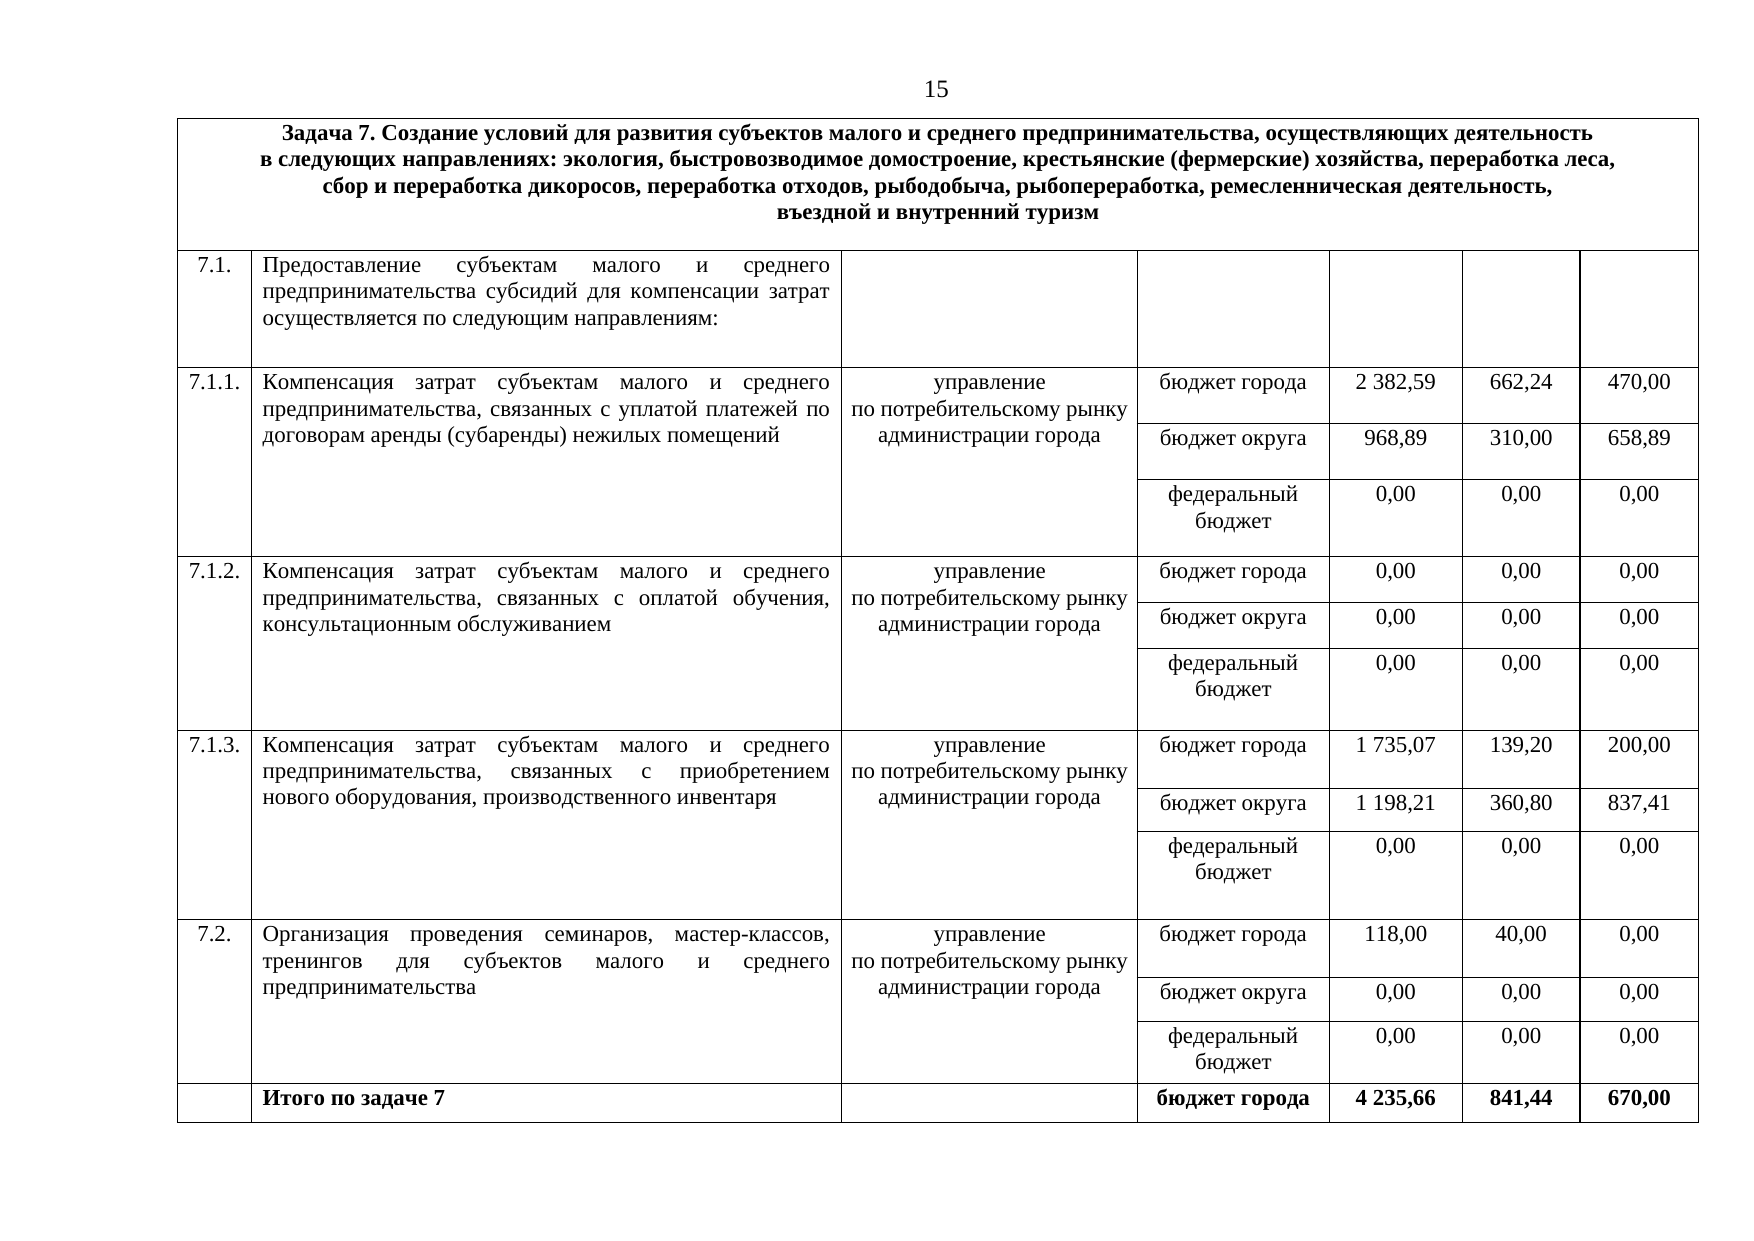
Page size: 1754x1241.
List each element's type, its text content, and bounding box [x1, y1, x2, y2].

table_cell федеральный бюджет [1138, 832, 1329, 919]
table_cell бюджет города [1138, 368, 1329, 423]
table_cell управление по потребительскому рынку администрации города [842, 557, 1137, 730]
table_cell 0,00 [1463, 978, 1579, 1021]
table_cell 0,00 [1581, 978, 1698, 1021]
table_cell Компенсация затрат субъектам малого и среднего предпринимательства, связанных с оплатой обучения, консультационным обслуживанием [252, 557, 841, 730]
table_cell 0,00 [1581, 480, 1698, 556]
table_cell 0,00 [1581, 649, 1698, 730]
table_cell 841,44 [1463, 1084, 1579, 1122]
table_cell [842, 251, 1137, 367]
table_cell управление по потребительскому рынку администрации города [842, 920, 1137, 1082]
table_cell 0,00 [1463, 832, 1579, 919]
table_cell 1 735,07 [1330, 731, 1462, 787]
table_cell 670,00 [1581, 1084, 1698, 1122]
table_cell 0,00 [1463, 603, 1579, 648]
table_cell 0,00 [1463, 557, 1579, 602]
table_cell 0,00 [1330, 832, 1462, 919]
table_cell 0,00 [1330, 649, 1462, 730]
table_cell 837,41 [1581, 789, 1698, 831]
table_cell 0,00 [1581, 1022, 1698, 1082]
table_cell 7.1.3. [178, 731, 251, 919]
table_cell 200,00 [1581, 731, 1698, 787]
table_cell Предоставление субъектам малого и среднего предпринимательства субсидий для компенсации затрат осуществляется по следующим направлениям: [252, 251, 841, 367]
table_cell бюджет округа [1138, 424, 1329, 479]
table_cell [842, 1084, 1137, 1122]
table_cell 310,00 [1463, 424, 1579, 479]
table_cell 2 382,59 [1330, 368, 1462, 423]
table_cell федеральный бюджет [1138, 480, 1329, 556]
table_cell 0,00 [1581, 557, 1698, 602]
table_cell 7.2. [178, 920, 251, 1082]
table_cell бюджет города [1138, 1084, 1329, 1122]
table_cell 0,00 [1330, 480, 1462, 556]
table_cell бюджет округа [1138, 789, 1329, 831]
table_cell 4 235,66 [1330, 1084, 1462, 1122]
table_cell 662,24 [1463, 368, 1579, 423]
table_cell бюджет округа [1138, 603, 1329, 648]
table_cell 0,00 [1330, 978, 1462, 1021]
table_cell 0,00 [1463, 480, 1579, 556]
table_cell Компенсация затрат субъектам малого и среднего предпринимательства, связанных с уплатой платежей по договорам аренды (субаренды) нежилых помещений [252, 368, 841, 556]
table_cell [178, 1084, 251, 1122]
table_cell 0,00 [1581, 920, 1698, 977]
table_cell 7.1.1. [178, 368, 251, 556]
table_cell 7.1. [178, 251, 251, 367]
table_cell 139,20 [1463, 731, 1579, 787]
table_cell 7.1.2. [178, 557, 251, 730]
table_cell 0,00 [1463, 1022, 1579, 1082]
table_cell 118,00 [1330, 920, 1462, 977]
table_cell 968,89 [1330, 424, 1462, 479]
table_cell Организация проведения семинаров, мастер-классов, тренингов для субъектов малого и среднего предпринимательства [252, 920, 841, 1082]
table_cell 360,80 [1463, 789, 1579, 831]
table_cell 470,00 [1581, 368, 1698, 423]
table_cell 0,00 [1581, 832, 1698, 919]
table_cell 0,00 [1330, 557, 1462, 602]
table_cell федеральный бюджет [1138, 649, 1329, 730]
table_cell 0,00 [1330, 603, 1462, 648]
table_cell бюджет города [1138, 731, 1329, 787]
table_cell 0,00 [1463, 649, 1579, 730]
table_cell Задача 7. Создание условий для развития субъектов малого и среднего предпринимательства, осуществляющих деятельность в следующих направлениях: экология, быстровозводимое домостроение, крестьянские (фермерские) хозяйства, переработка леса, сбор и переработка дикоросов, переработка отходов, рыбодобыча, рыбопереработка, ремесленническая деятельность, въездной и внутренний туризм [178, 119, 1698, 250]
table_cell [1463, 251, 1579, 367]
table_cell 658,89 [1581, 424, 1698, 479]
table_cell управление по потребительскому рынку администрации города [842, 731, 1137, 919]
table_cell бюджет округа [1138, 978, 1329, 1021]
table_cell [1138, 251, 1329, 367]
table_cell Компенсация затрат субъектам малого и среднего предпринимательства, связанных с приобретением нового оборудования, производственного инвентаря [252, 731, 841, 919]
table_cell федеральный бюджет [1138, 1022, 1329, 1082]
table_cell 40,00 [1463, 920, 1579, 977]
table_cell Итого по задаче 7 [252, 1084, 841, 1122]
table_cell бюджет города [1138, 920, 1329, 977]
table_cell 0,00 [1581, 603, 1698, 648]
table_cell 1 198,21 [1330, 789, 1462, 831]
table_cell управление по потребительскому рынку администрации города [842, 368, 1137, 556]
table_cell бюджет города [1138, 557, 1329, 602]
table_cell [1581, 251, 1698, 367]
table_cell 0,00 [1330, 1022, 1462, 1082]
table_cell [1330, 251, 1462, 367]
